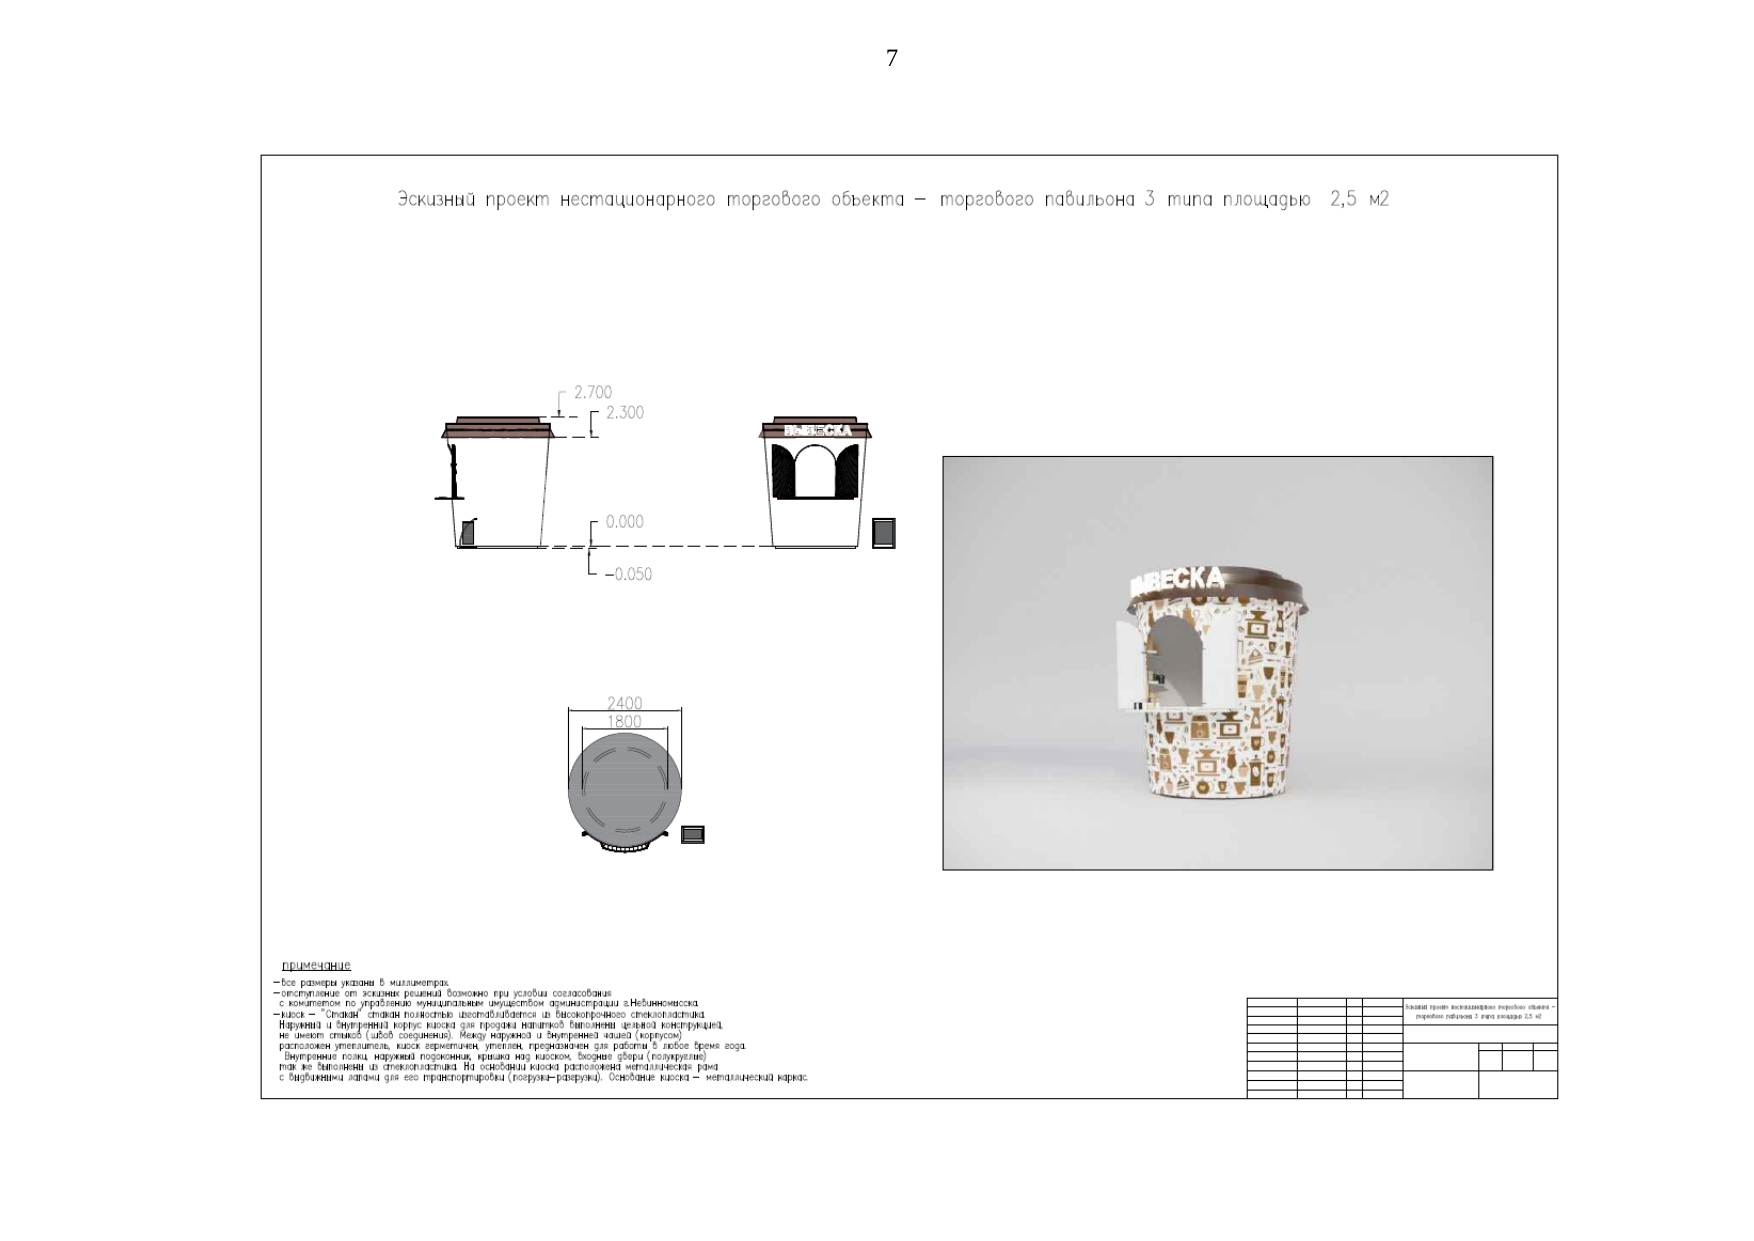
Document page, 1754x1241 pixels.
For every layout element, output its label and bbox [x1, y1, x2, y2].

picture [210, 147, 1573, 1107]
